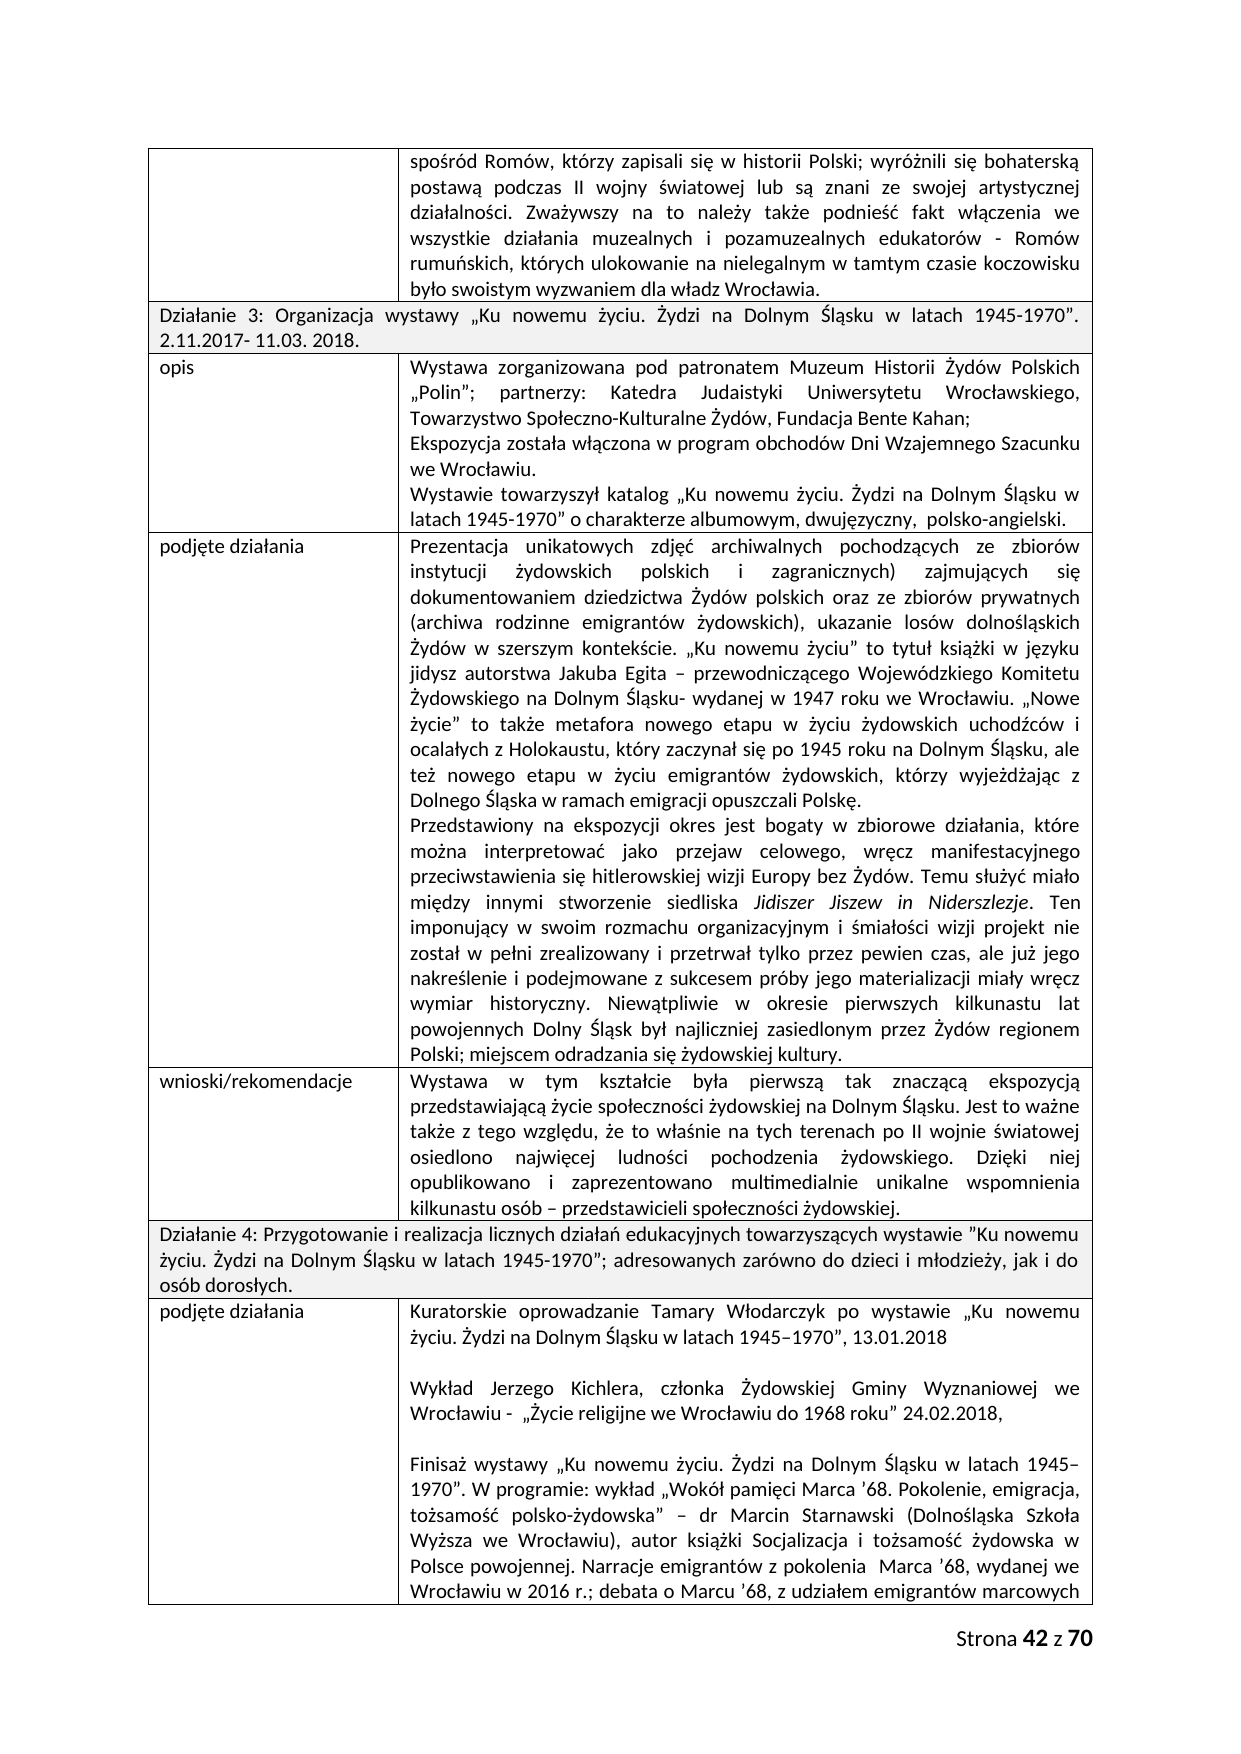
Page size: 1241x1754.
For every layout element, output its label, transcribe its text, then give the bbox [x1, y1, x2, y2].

table_cell podjęte działania [149, 533, 398, 1067]
table_cell Działanie 4: Przygotowanie i realizacja licznych działań edukacyjnych towarzyszących wystawie ”Ku nowemu życiu. Żydzi na Dolnym Śląsku w latach 1945-; adresowanych zarówno do dzieci i młodzieży, jak i do osób dorosłych. [149, 1221, 1092, 1298]
table_cell Działanie 3: Organizacja wystawy „Ku nowemu życiu. Żydzi na Dolnym Śląsku w latach 1945-. 2.11.2017- 11.03. 2018. [149, 302, 1092, 353]
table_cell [399, 149, 1092, 301]
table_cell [399, 1299, 1092, 1604]
table_cell wnioski/rekomendacje [149, 1068, 398, 1220]
table_cell opis [149, 354, 398, 532]
table_cell Wystawa zorganizowana pod patronatem Muzeum Historii Żydów Polskich „Polin”; partnerzy: Katedra Judaistyki Uniwersytetu Wrocławskiego, Towarzystwo Społeczno-Kulturalne Żydów, Fundacja Bente Kahan; Ekspozycja została włączona w program obchodów Dni Wzajemnego Szacunku we Wrocławiu. Wystawie towarzyszył katalog „Ku nowemu życiu. Żydzi na Dolnym Śląsku w latach 1945-o charakterze albumowym, dwujęzyczny, polsko-angielski. [399, 354, 1092, 532]
table_cell Wystawa w tym kształcie była pierwszą tak znaczącą ekspozycją przedstawiającą życie społeczności żydowskiej na Dolnym Śląsku. Jest to ważne także z tego względu, że to właśnie na tych terenach po II wojnie światowej osiedlono najwięcej ludności pochodzenia żydowskiego. Dzięki niej opublikowano i zaprezentowano multimedialnie unikalne wspomnienia kilkunastu osób – przedstawicieli społeczności żydowskiej. [399, 1068, 1092, 1220]
table_cell podjęte działania [149, 1299, 398, 1604]
table_cell Prezentacja unikatowych zdjęć archiwalnych pochodzących ze zbiorów instytucji żydowskich polskich i zagranicznych) zajmujących się dokumentowaniem dziedzictwa Żydów polskich oraz ze zbiorów prywatnych (archiwa rodzinne emigrantów żydowskich), ukazanie losów dolnośląskich Żydów w szerszym kontekście. „Ku nowemu życiu” to tytuł książki w języku jidysz autorstwa Jakuba Egita – przewodniczącego Wojewódzkiego Komitetu Żydowskiego na Dolnym Śląsku- wydanej w 1947 roku we Wrocławiu. „Nowe życie” to także metafora nowego etapu w życiu żydowskich uchodźców i ocalałych z Holokaustu, który zaczynał się po 1945 roku na Dolnym Śląsku, ale też nowego etapu w życiu emigrantów żydowskich, którzy wyjeżdżając z Dolnego Śląska w ramach emigracji opuszczali Polskę. Przedstawiony na ekspozycji okres jest bogaty w zbiorowe działania, które można interpretować jako przejaw celowego, wręcz manifestacyjnego przeciwstawienia się hitlerowskiej wizji Europy bez Żydów. Temu służyć miało między innymi stworzenie siedliska Jidiszer Jiszew in Niderszlezje. Ten imponujący w swoim rozmachu organizacyjnym i śmiałości wizji projekt nie został w pełni zrealizowany i przetrwał tylko przez pewien czas, ale już jego nakreślenie i podejmowane z sukcesem próby jego materializacji miały wręcz wymiar historyczny. Niewątpliwie w okresie pierwszych kilkunastu lat powojennych Dolny Śląsk był najliczniej zasiedlonym przez Żydów regionem Polski; miejscem odradzania się żydowskiej kultury. [399, 533, 1092, 1067]
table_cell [149, 149, 398, 301]
